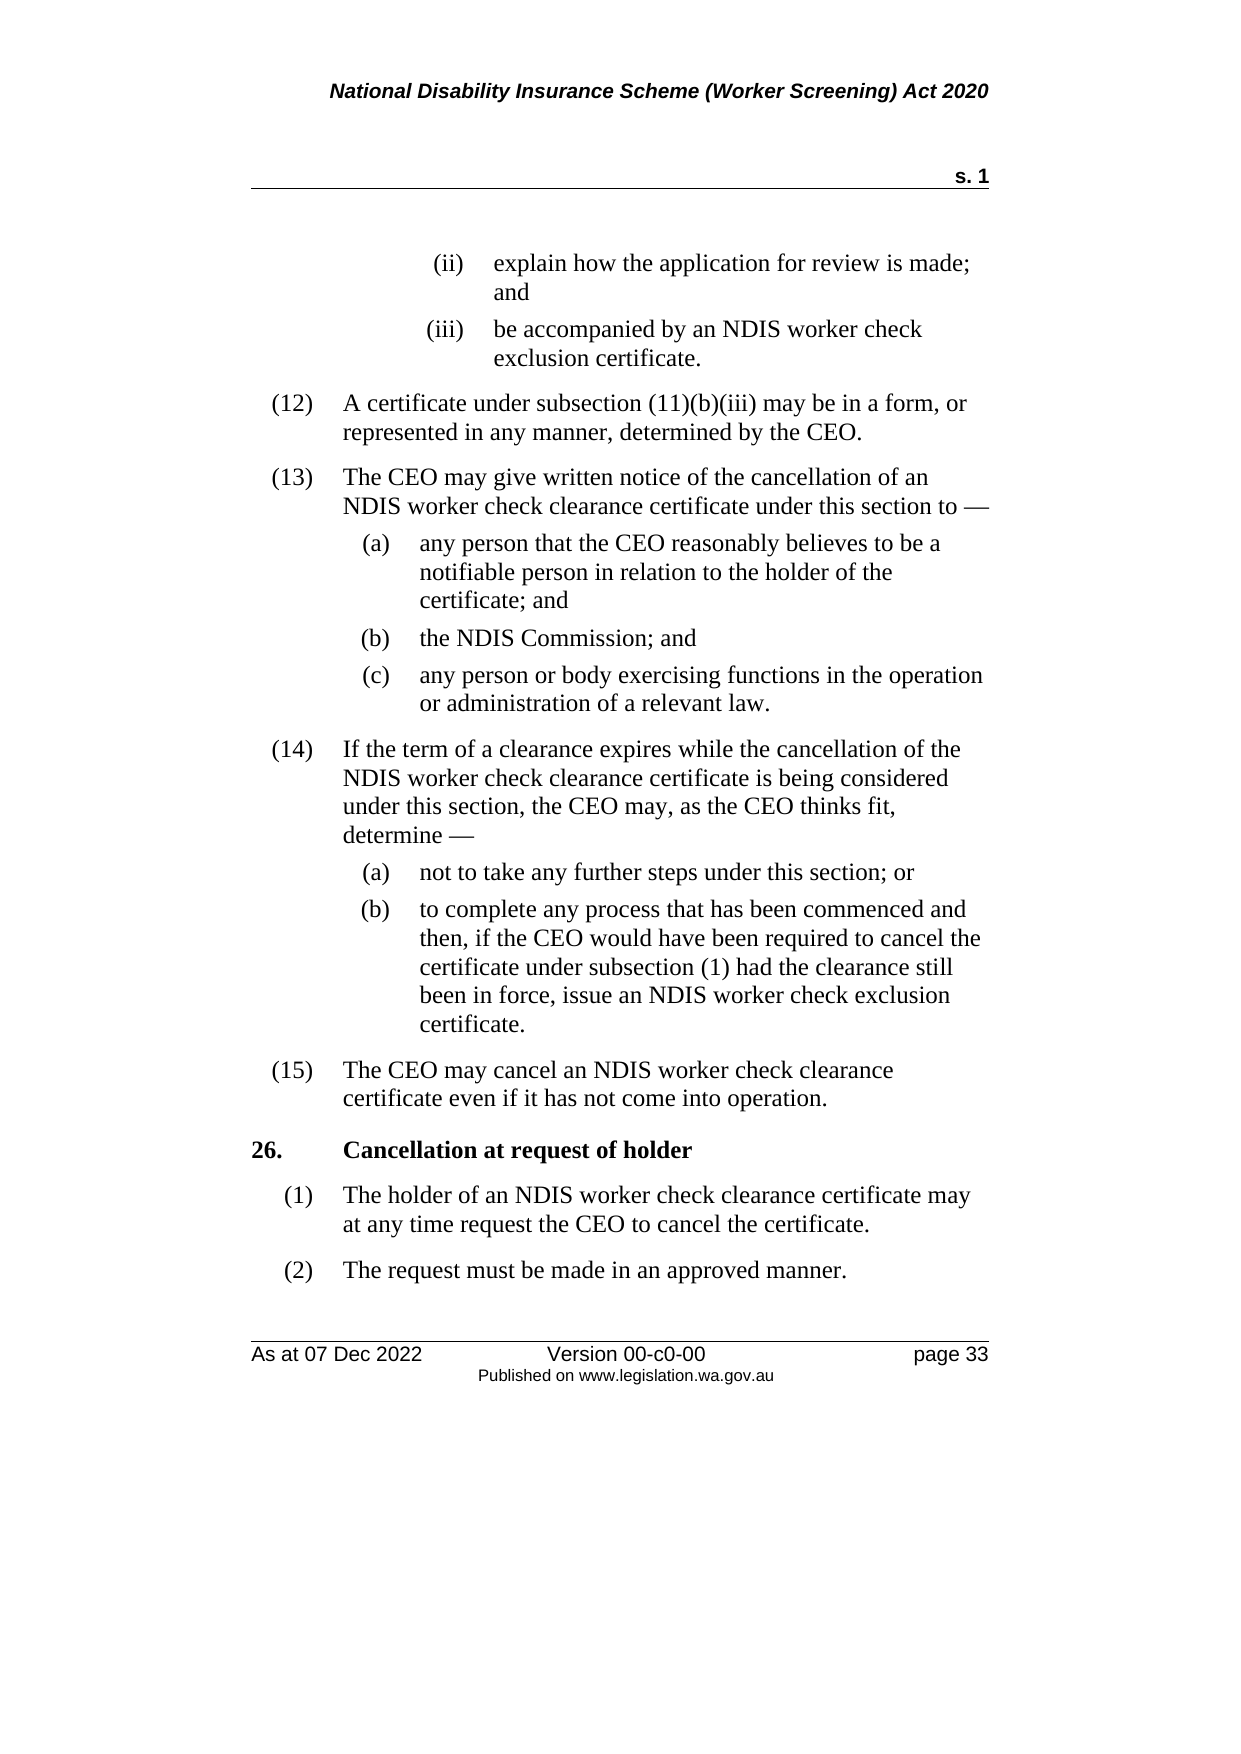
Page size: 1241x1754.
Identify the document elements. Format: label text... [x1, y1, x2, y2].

text (a) any person that the CEO reasonably believes to be a notifiable person in relation to the holder of the certificate; and [251, 528, 989, 614]
text (ii) explain how the application for review is made; and [251, 248, 989, 306]
text (12) A certificate under subsection (11)(b)(iii) may be in a form, or represented in any manner, determined by the CEO. [251, 388, 989, 446]
text (15) The CEO may cancel an NDIS worker check clearance certificate even if it has not come into operation. [251, 1055, 989, 1112]
text (c) any person or body exercising functions in the operation or administration of a relevant law. [251, 660, 989, 717]
text (13) The CEO may give written notice of the cancellation of an NDIS worker check clearance certificate under this section to — [251, 462, 989, 520]
text (a) not to take any further steps under this section; or [251, 857, 989, 886]
text (1) The holder of an NDIS worker check clearance certificate may at any time request the CEO to cancel the certificate. [251, 1181, 989, 1238]
text (iii) be accompanied by an NDIS worker check exclusion certificate. [251, 314, 989, 371]
text (b) to complete any process that has been commenced and then, if the CEO would have been required to cancel the certificate under subsection (1) had the clearance still been in force, issue an NDIS worker check exclusion certificate. [251, 894, 989, 1038]
text (14) If the term of a clearance expires while the cancellation of the NDIS worker check clearance certificate is being considered under this section, the CEO may, as the CEO thinks fit, determine — [251, 734, 989, 849]
subtitle 26. Cancellation at request of holder [251, 1135, 989, 1164]
text (2) The request must be made in an approved manner. [251, 1255, 989, 1283]
text (b) the NDIS Commission; and [251, 623, 989, 651]
